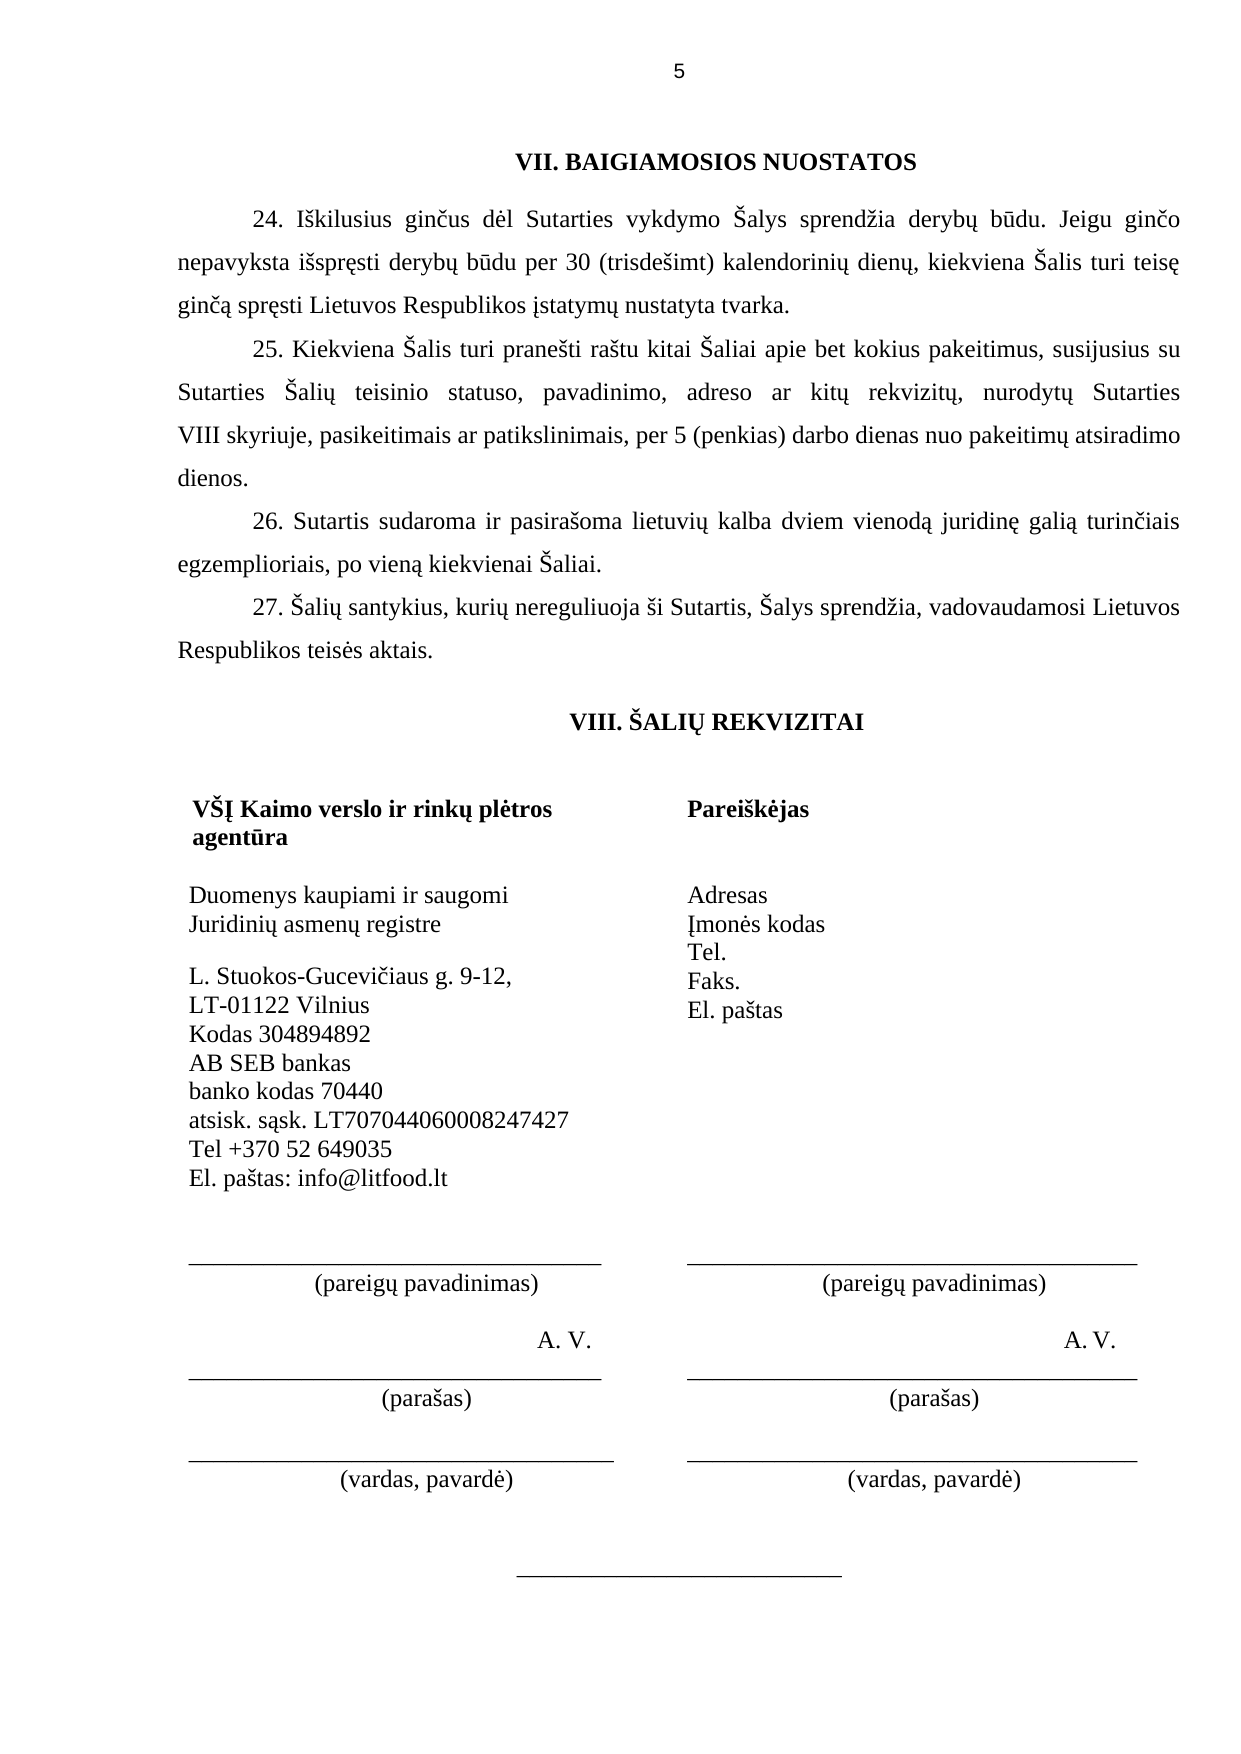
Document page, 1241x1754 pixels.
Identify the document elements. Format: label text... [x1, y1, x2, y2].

table_cell _________________________________ (pareigų pavadinimas) A. V. [177, 1239, 676, 1354]
text __________________________ [177, 1551, 1181, 1579]
text VII. BAIGIAMOSIOS NUOSTATOS [251, 147, 1181, 176]
table_header Pareiškėjas Adresas Įmonės kodas Tel. Faks. El. paštas [676, 794, 1193, 1239]
table_cell _________________________________ (parašas) [177, 1354, 676, 1436]
table_cell ____________________________________ (parašas) [676, 1354, 1193, 1436]
table_cell __________________________________ (vardas, pavardė) [177, 1436, 676, 1522]
text VIII. ŠALIŲ REKVIZITAI [177, 707, 1181, 736]
text 25. Kiekviena Šalis turi pranešti raštu kitai Šaliai apie bet kokius pakeitimus, susijusius su Sutarties Šalių teisinio statuso, pavadinimo, adreso ar kitų rekvizitų, nurodytų Sutarties VIII skyriuje, pasikeitimais ar patikslinimais, per 5 (penkias) darbo dienas nuo pakeitimų atsiradimo dienos. [177, 334, 1181, 492]
text 26. Sutartis sudaroma ir pasirašoma lietuvių kalba dviem vienodą juridinę galią turinčiais egzemplioriais, po vieną kiekvienai Šaliai. [177, 506, 1181, 578]
table_cell ____________________________________ (pareigų pavadinimas) V. [676, 1239, 1193, 1354]
text 27. Šalių santykius, kurių nereguliuoja ši Sutartis, Šalys sprendžia, vadovaudamosi Lietuvos Respublikos teisės aktais. [177, 592, 1181, 664]
table_cell ____________________________________ (vardas, pavardė) [676, 1436, 1193, 1522]
table_header VŠĮ Kaimo verslo ir rinkų plėtros agentūra Duomenys kaupiami ir saugomi Juridinių asmenų registre L. Stuokos-Gucevičiaus g. 9-12, LT-01122 Vilnius Kodas 304894892 AB SEB bankas banko kodas 70440 atsisk. sąsk. LT707044060008247427 Tel +370 52 649035 El. paštas: info@litfood.lt [177, 794, 676, 1239]
text 24. Iškilusius ginčus dėl Sutarties vykdymo Šalys sprendžia derybų būdu. Jeigu ginčo nepavyksta išspręsti derybų būdu per 30 (trisdešimt) kalendorinių dienų, kiekviena Šalis turi teisę ginčą spręsti Lietuvos Respublikos įstatymų nustatyta tvarka. [177, 204, 1181, 319]
